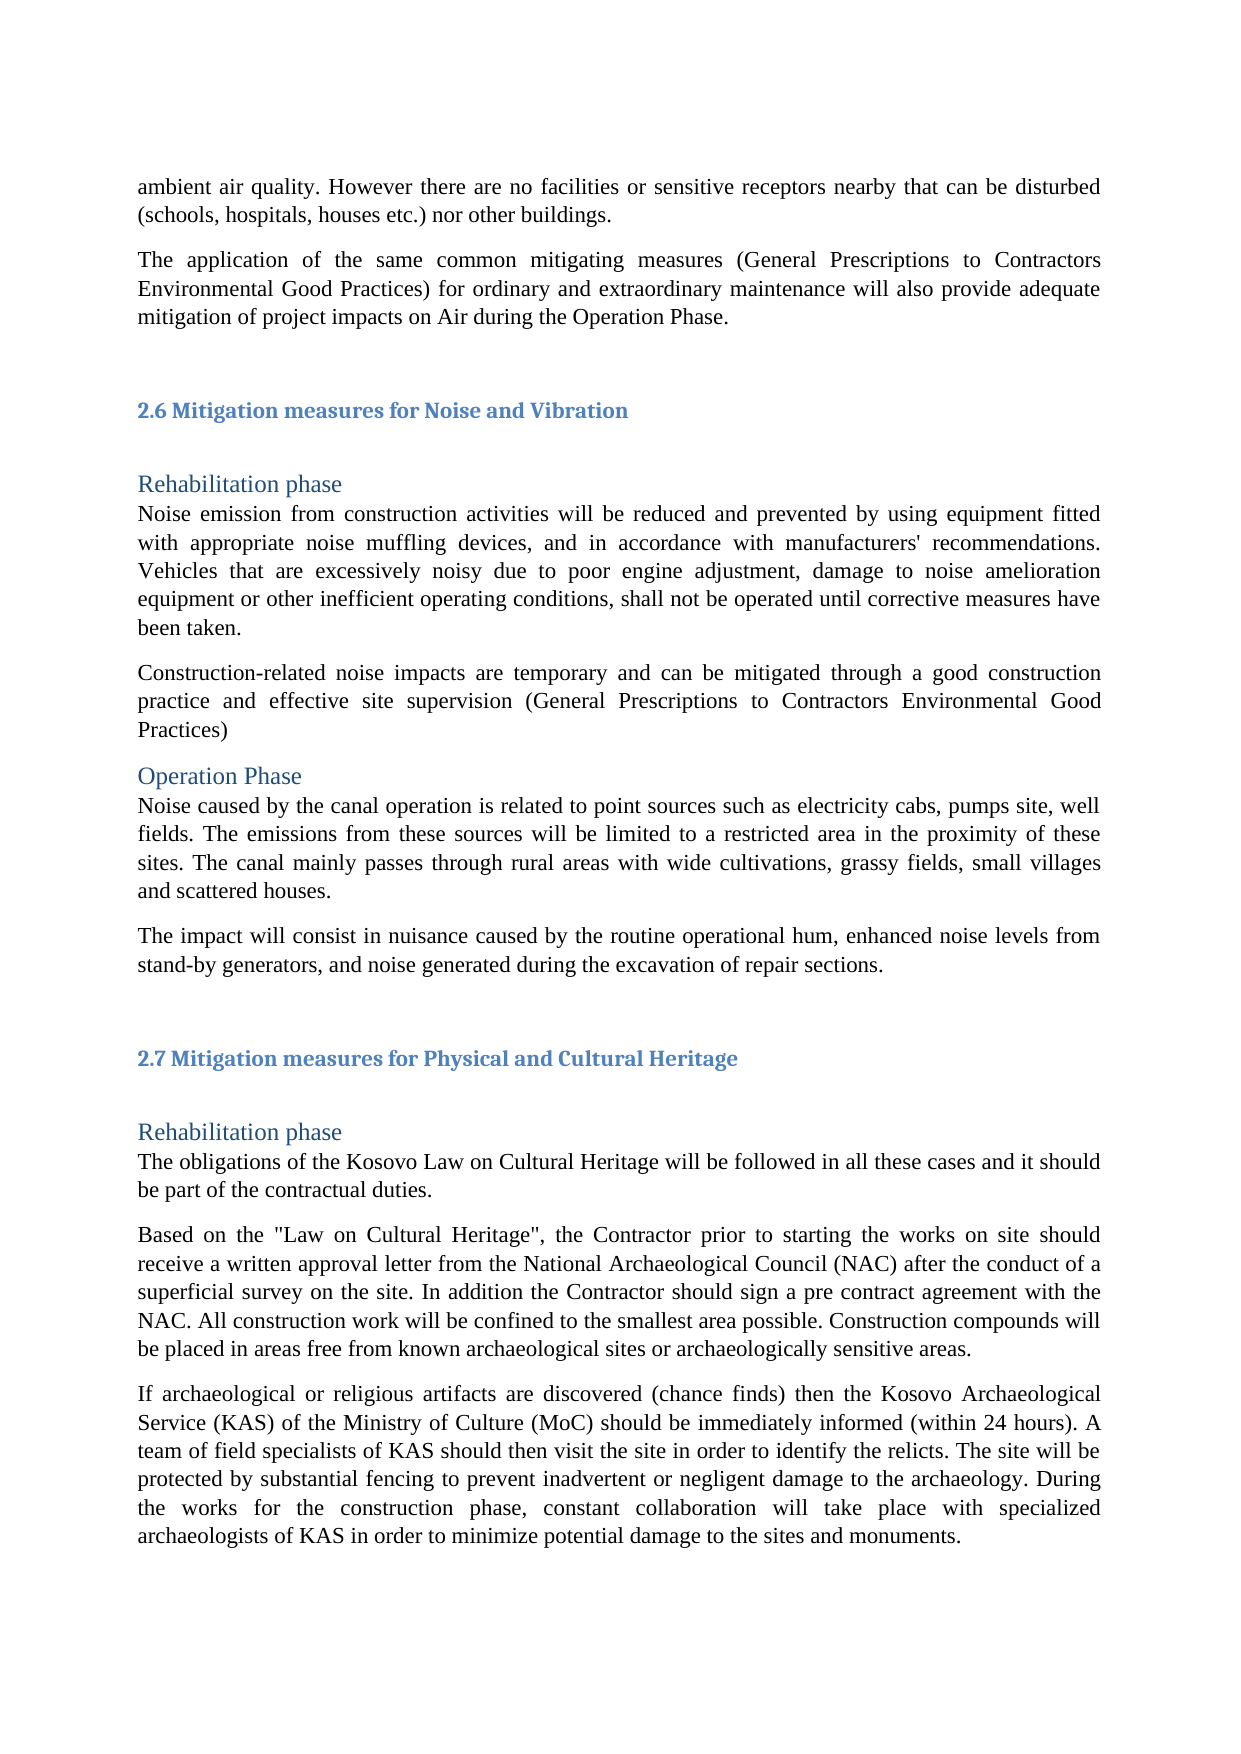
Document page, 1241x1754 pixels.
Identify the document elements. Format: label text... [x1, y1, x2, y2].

text The obligations of the Kosovo Law on Cultural Heritage will be followed in all these cases and it should be part of the contractual duties. [137, 1148, 1103, 1203]
text If archaeological or religious artifacts are discovered (chance finds) then the Kosovo Archaeological Service (KAS) of the Ministry of Culture (MoC) should be immediately informed (within 24 hours). A team of field specialists of KAS should then visit the site in order to identify the relicts. The site will be protected by substantial fencing to prevent inadvertent or negligent damage to the archaeology. During the works for the construction phase, constant collaboration will take place with specialized archaeologists of KAS in order to minimize potential damage to the sites and monuments. [137, 1380, 1103, 1549]
subtitle 2.6 Mitigation measures for Noise and Vibration [137, 398, 1103, 424]
text The impact will consist in nuisance caused by the routine operational hum, enhanced noise levels from stand-by generators, and noise generated during the excavation of repair sections. [137, 922, 1103, 977]
text Noise caused by the canal operation is related to point sources such as electricity cabs, pumps site, well fields. The emissions from these sources will be limited to a restricted area in the proximity of these sites. The canal mainly passes through rural areas with wide cultivations, grassy fields, small villages and scattered houses. [137, 792, 1103, 904]
text The application of the same common mitigating measures (General Prescriptions to Contractors Environmental Good Practices) for ordinary and extraordinary maintenance will also provide adequate mitigation of project impacts on Air during the Operation Phase. [137, 246, 1103, 330]
text Noise emission from construction activities will be reduced and prevented by using equipment fitted with appropriate noise muffling devices, and in accordance with manufacturers' recommendations. Vehicles that are excessively noisy due to poor engine adjustment, damage to noise amelioration equipment or other inefficient operating conditions, shall not be operated until corrective measures have been taken. [137, 500, 1103, 640]
text Rehabilitation phase [137, 1117, 1103, 1146]
text Based on the "Law on Cultural Heritage", the Contractor prior to starting the works on site should receive a written approval letter from the National Archaeological Council (NAC) after the conduct of a superficial survey on the site. In addition the Contractor should sign a pre contract agreement with the NAC. All construction work will be confined to the smallest area possible. Construction compounds will be placed in areas free from known archaeological sites or archaeologically sensitive areas. [137, 1221, 1103, 1361]
subtitle 2.7 Mitigation measures for Physical and Cultural Heritage [137, 1045, 1103, 1072]
text Construction-related noise impacts are temporary and can be mitigated through a good construction practice and effective site supervision (General Prescriptions to Contractors Environmental Good Practices) [137, 659, 1103, 742]
text Operation Phase [137, 761, 1103, 790]
text Rehabilitation phase [137, 469, 1103, 498]
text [137, 173, 1103, 228]
